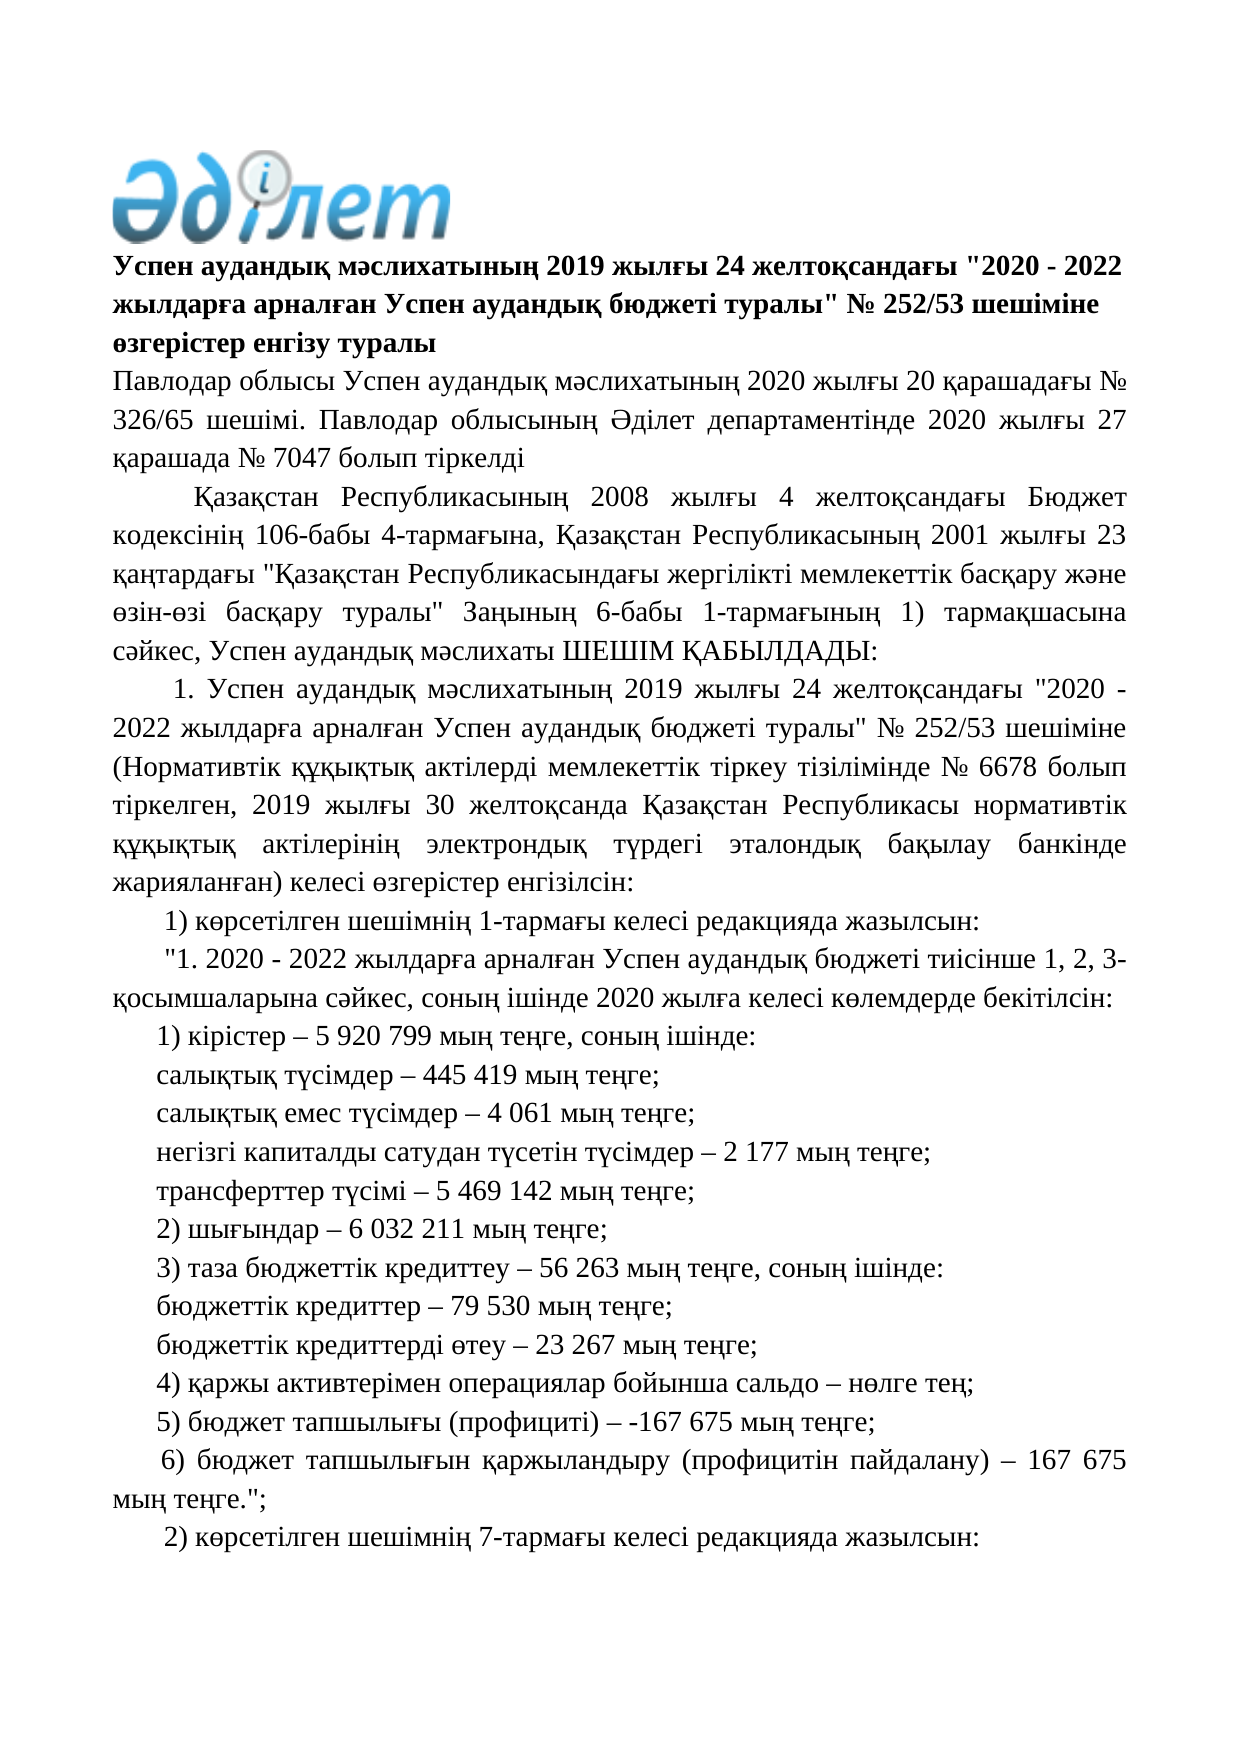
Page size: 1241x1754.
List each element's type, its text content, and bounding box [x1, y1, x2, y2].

text 1) көрсетілген шешімнің 1-тармағы келесі редакцияда жазылсын: [112, 903, 1128, 936]
text 2) шығындар – 6 032 211 мың теңге; [112, 1211, 1128, 1245]
text 6) бюджет тапшылығын қаржыландыру (профицитін пайдалану) – 167 675 мың теңге."; [112, 1442, 1128, 1514]
text салықтық емес түсімдер – 4 061 мың теңге; [112, 1096, 1128, 1129]
text бюджеттік кредиттер – 79 530 мың теңге; [112, 1288, 1128, 1322]
text трансферттер түсімі – 5 469 142 мың теңге; [112, 1173, 1128, 1206]
text 3) таза бюджеттік кредиттеу – 56 263 мың теңге, соның ішінде: [112, 1250, 1128, 1283]
text "1. 2020 - 2022 жылдарға арналған Успен аудандық бюджеті тиісінше 1, 2, 3-қосымшаларына сәйкес, соның ішінде 2020 жылға келесі көлемдерде бекітілсін: [112, 941, 1128, 1013]
text Успен аудандық мәслихатының 2019 жылғы 24 желтоқсандағы "2020 - 2022 жылдарға арналған Успен аудандық бюджеті туралы" № 252/53 шешіміне өзгерістер енгізу туралы [112, 248, 1128, 358]
text Павлодар облысы Успен аудандық мәслихатының 2020 жылғы 20 қарашадағы № 326/65 шешімі. Павлодар облысының Әділет департаментінде 2020 жылғы 27 қарашада № 7047 болып тіркелді [112, 363, 1128, 474]
picture [112, 150, 451, 244]
text 1) кірістер – 5 920 799 мың теңге, соның ішінде: [112, 1018, 1128, 1052]
text Қазақстан Республикасының 2008 жылғы 4 желтоқсандағы Бюджет кодексінің 106-бабы 4-тармағына, Қазақстан Республикасының 2001 жылғы 23 қаңтардағы "Қазақстан Республикасындағы жергілікті мемлекеттік басқару және өзін-өзі басқару туралы" Заңының 6-бабы 1-тармағының 1) тармақшасына сәйкес, Успен аудандық мәслихаты ШЕШІМ ҚАБЫЛДАДЫ: [112, 479, 1128, 667]
text бюджеттік кредиттерді өтеу – 23 267 мың теңге; [112, 1327, 1128, 1360]
text негізгі капиталды сатудан түсетін түсімдер – 2 177 мың теңге; [112, 1134, 1128, 1168]
text 5) бюджет тапшылығы (профициті) – -167 675 мың теңге; [112, 1404, 1128, 1437]
text 2) көрсетілген шешімнің 7-тармағы келесі редакцияда жазылсын: [112, 1519, 1128, 1553]
text 4) қаржы активтерімен операциялар бойынша сальдо – нөлге тең; [112, 1365, 1128, 1399]
text 1. Успен аудандық мәслихатының 2019 жылғы 24 желтоқсандағы "2020 - 2022 жылдарға арналған Успен аудандық бюджеті туралы" № 252/53 шешіміне (Нормативтік құқықтық актілерді мемлекеттік тіркеу тізілімінде № 6678 болып тіркелген, 2019 жылғы 30 желтоқсанда Қазақстан Республикасы нормативтік құқықтық актілерінің электрондық түрдегі эталондық бақылау банкінде жарияланған) келесі өзгерістер енгізілсін: [112, 672, 1128, 898]
text салықтық түсімдер – 445 419 мың теңге; [112, 1057, 1128, 1091]
